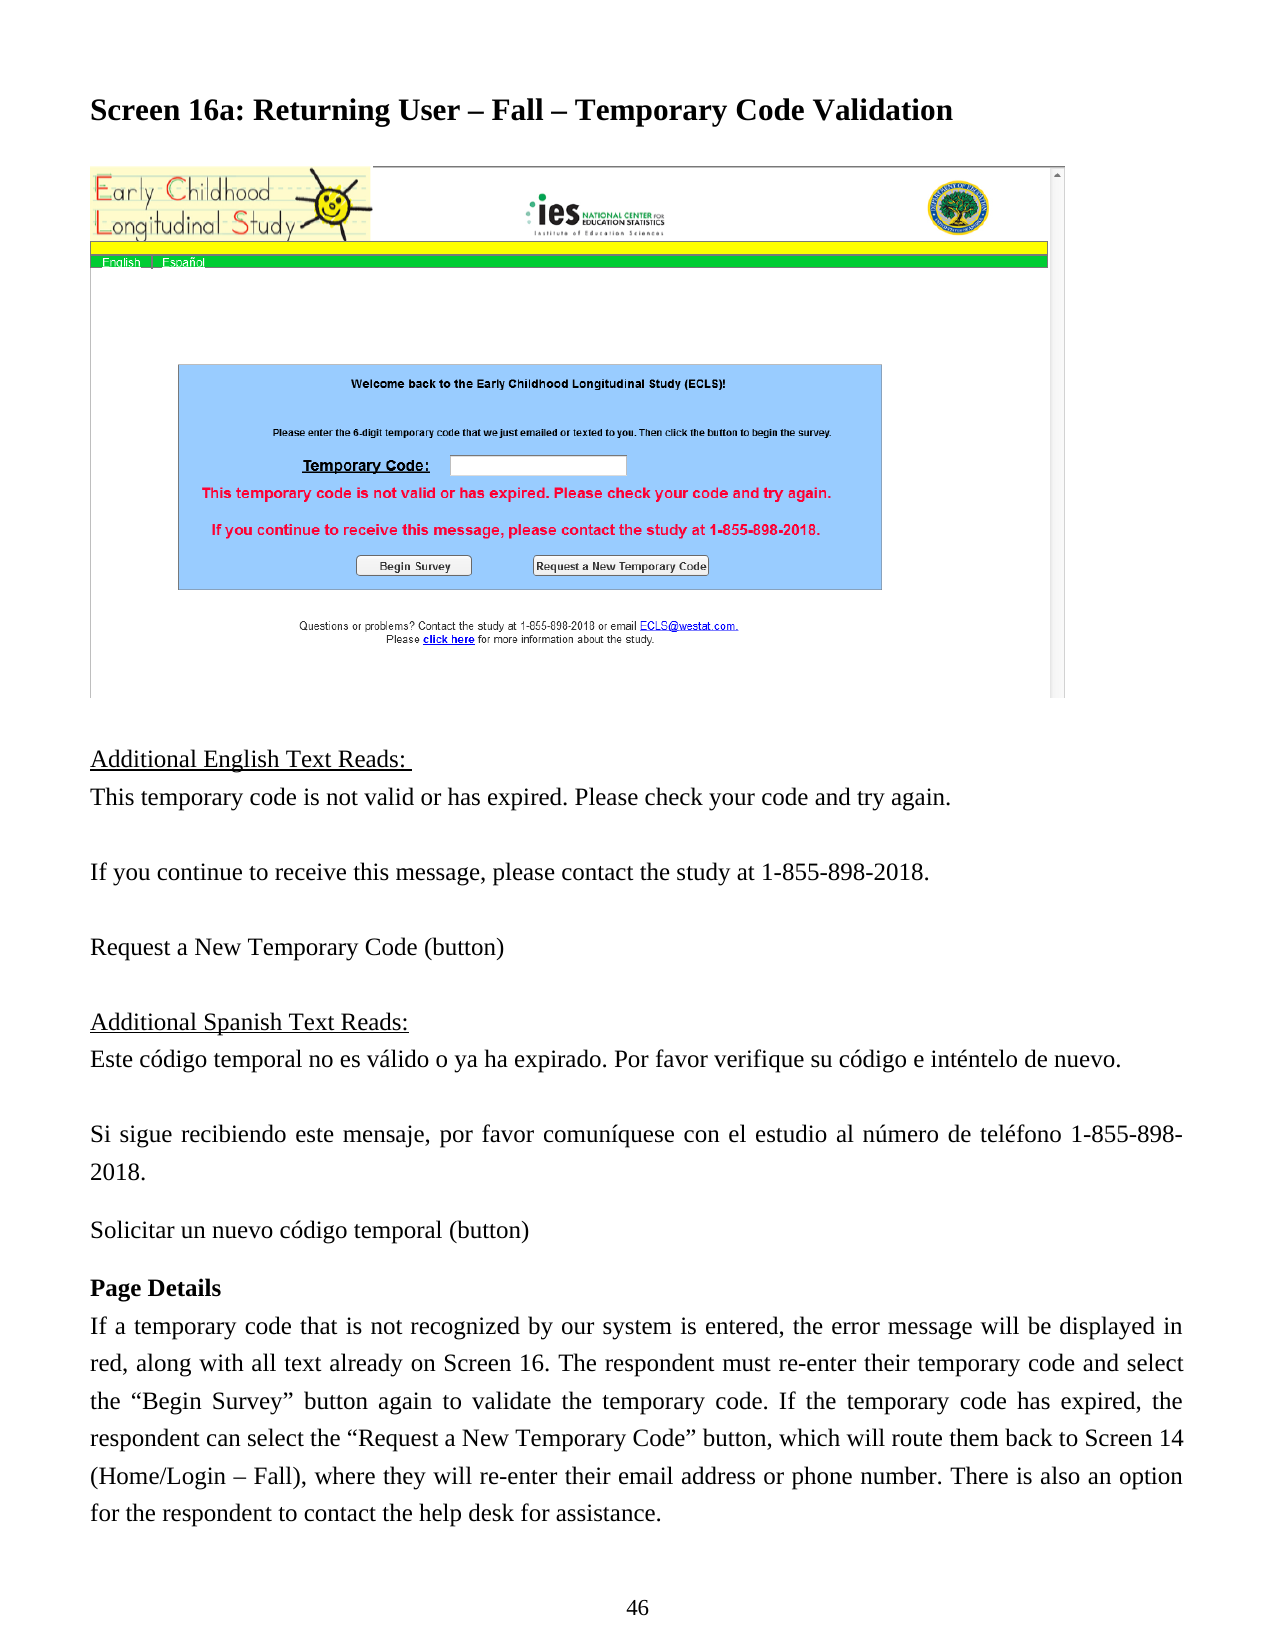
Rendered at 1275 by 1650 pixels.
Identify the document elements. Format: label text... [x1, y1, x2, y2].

text Solicitar un nuevo código temporal (button) [90, 1206, 1185, 1244]
text If a temporary code that is not recognized by our system is entered, the error message will be displayed in red, along with all text already on Screen 16. The respondent must re-enter their temporary code and select the “Begin Survey” button again to validate the temporary code. If the temporary code has expired, the respondent can select the “Request a New Temporary Code” button, which will route them back to Screen 14 (Home/Login – Fall), where they will re-enter their email address or phone number. There is also an option for the respondent to contact the help desk for assistance. [90, 1302, 1185, 1527]
text Este código temporal no es válido o ya ha expirado. Por favor verifique su código e inténtelo de nuevo. [90, 1035, 1185, 1073]
subtitle Page Details [90, 1264, 1185, 1302]
text Si sigue recibiendo este mensaje, por favor comuníquese con el estudio al número de teléfono 1-855-898-2018. [90, 1110, 1185, 1185]
picture [90, 165, 1065, 698]
subtitle Screen 16a: Returning User – Fall – Temporary Code Validation [90, 90, 1185, 127]
text This temporary code is not valid or has expired. Please check your code and try again. [90, 773, 1185, 810]
text If you continue to receive this message, please contact the study at 1-855-898-2018. [90, 848, 1185, 885]
text Request a New Temporary Code (button) [90, 923, 1185, 960]
text Additional Spanish Text Reads: [90, 998, 1185, 1035]
text Additional English Text Reads: [90, 735, 1185, 773]
